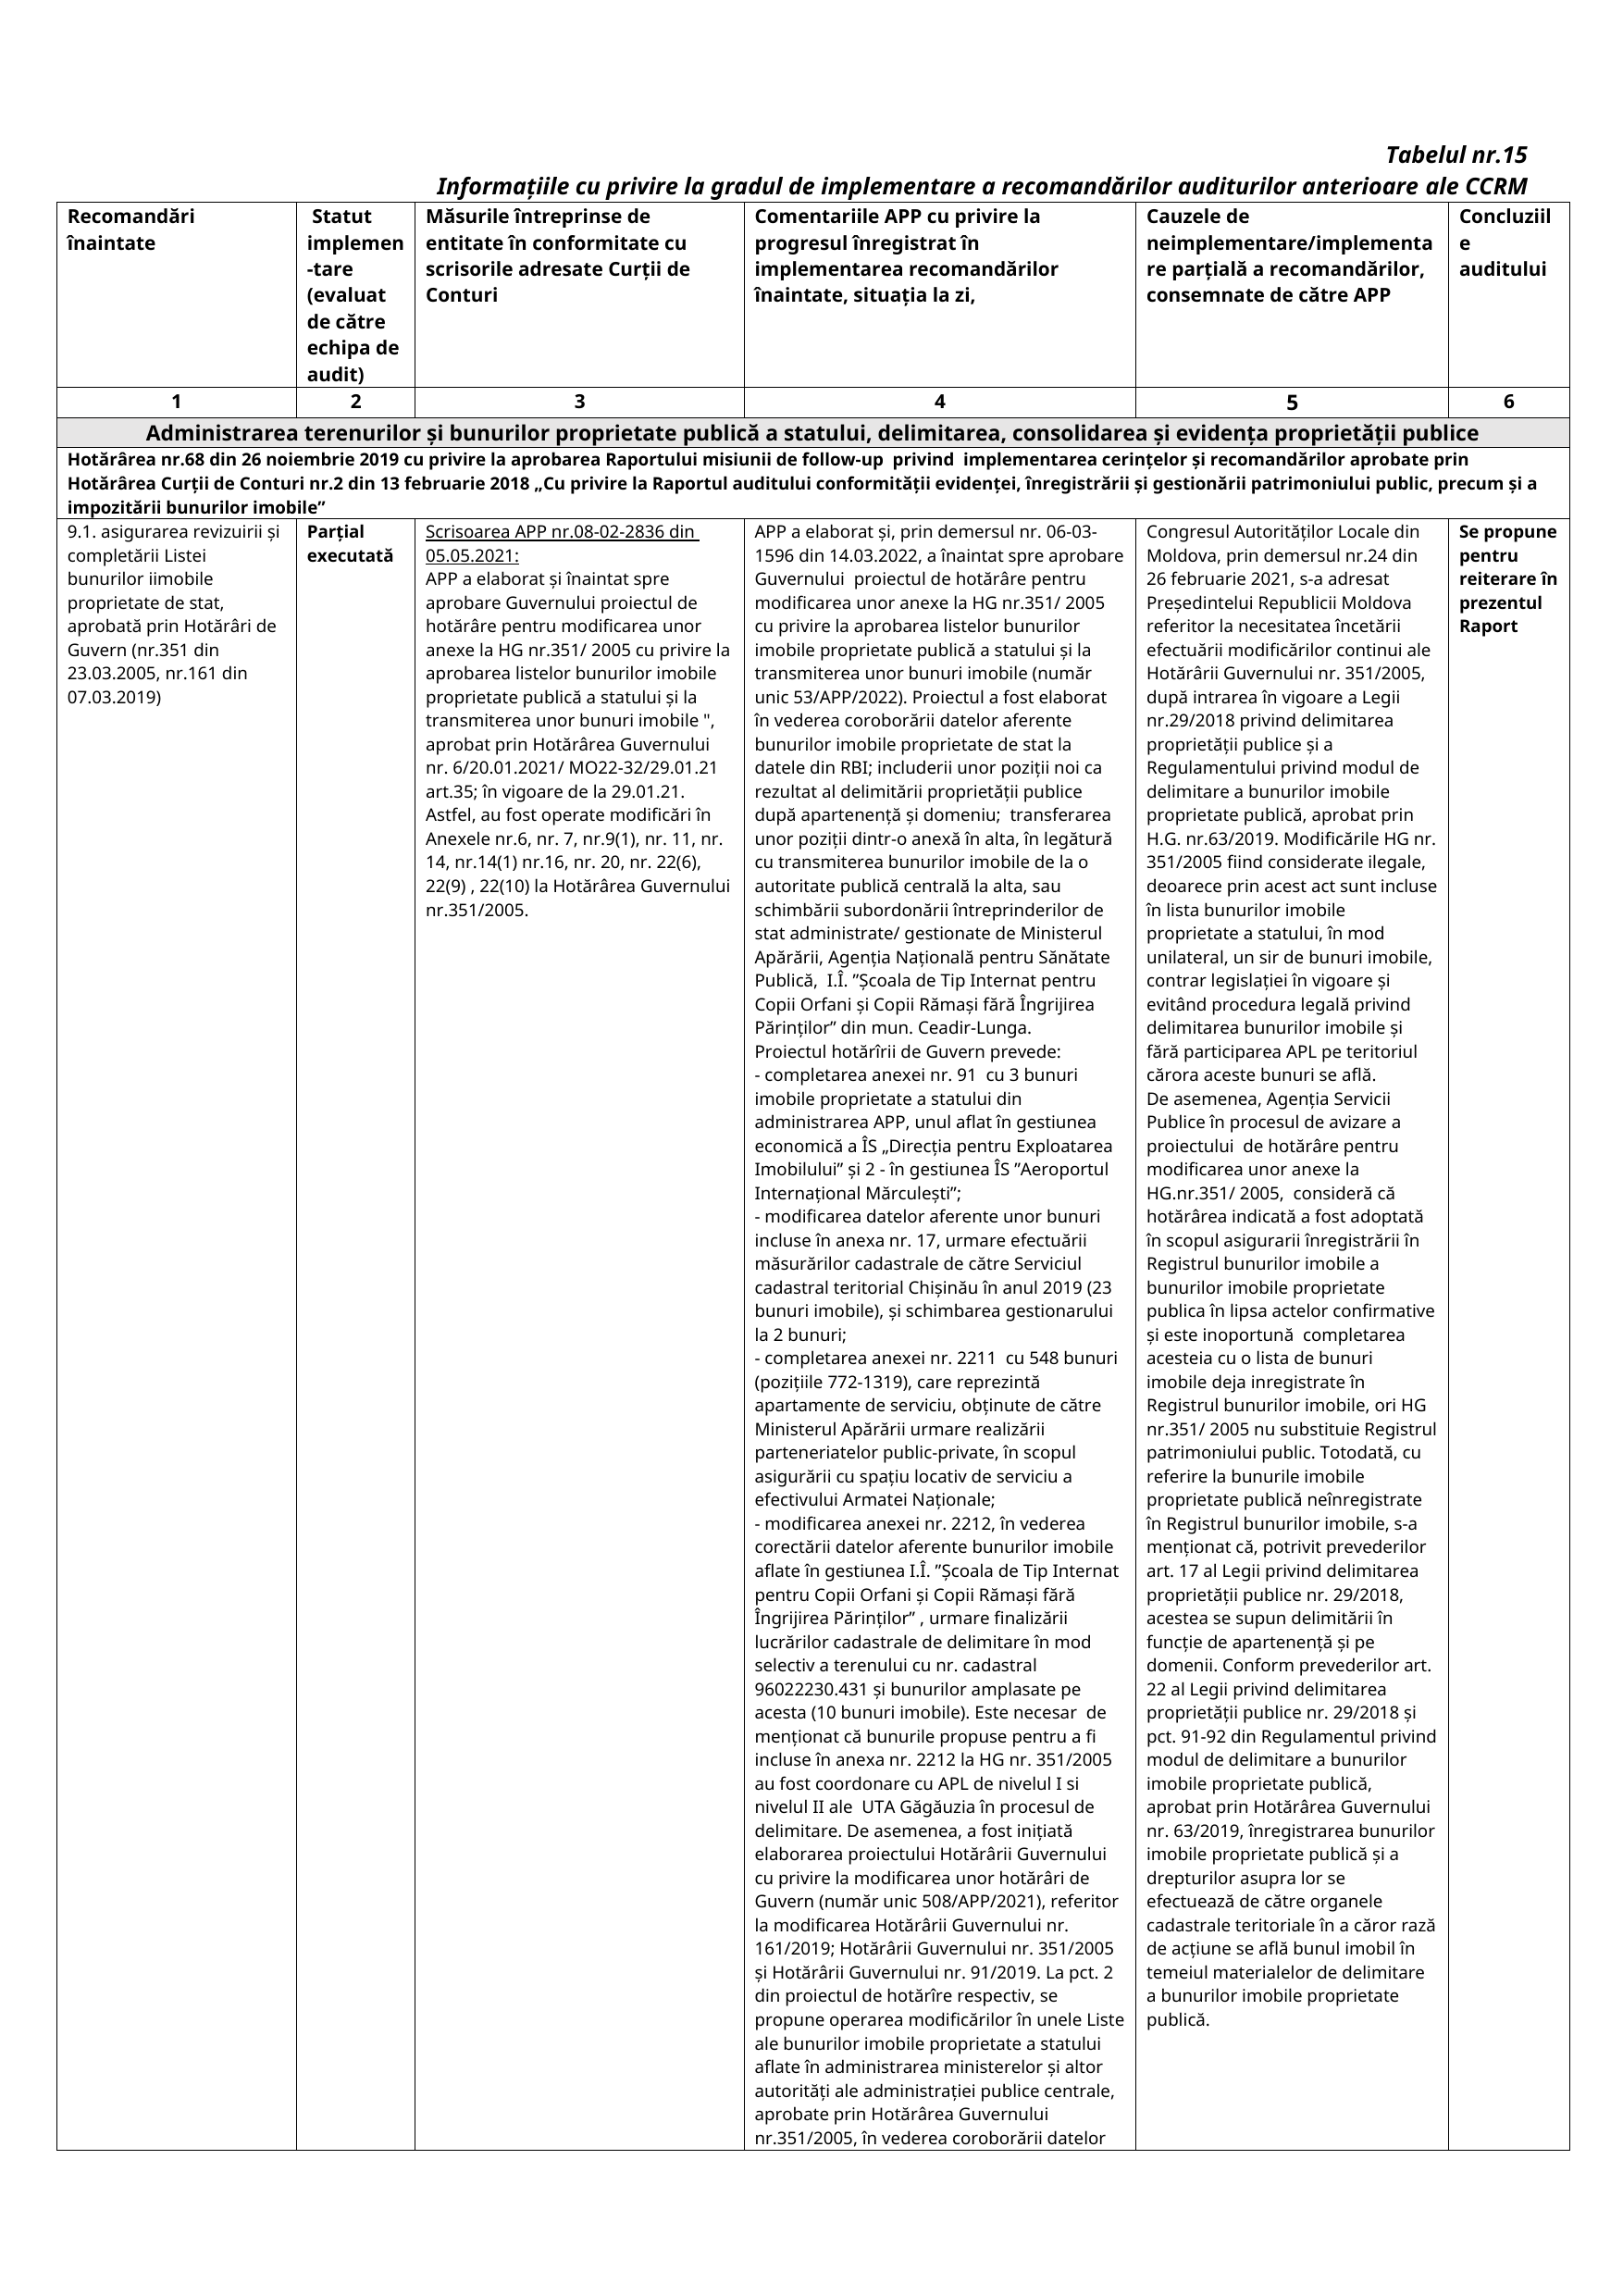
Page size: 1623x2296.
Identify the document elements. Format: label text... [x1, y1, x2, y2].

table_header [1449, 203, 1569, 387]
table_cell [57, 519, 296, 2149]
subtitle Tabelul nr.15 [139, 139, 1530, 170]
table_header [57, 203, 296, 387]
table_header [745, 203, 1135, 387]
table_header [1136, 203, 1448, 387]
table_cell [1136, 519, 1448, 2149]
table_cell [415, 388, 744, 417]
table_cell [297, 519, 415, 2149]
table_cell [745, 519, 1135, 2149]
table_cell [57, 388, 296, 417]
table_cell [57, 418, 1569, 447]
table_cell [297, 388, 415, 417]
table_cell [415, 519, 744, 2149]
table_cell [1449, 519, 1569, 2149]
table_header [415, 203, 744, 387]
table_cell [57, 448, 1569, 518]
subtitle Informațiile cu privire la gradul de implementare a recomandărilor auditurilor anterioare ale CCRM [139, 170, 1530, 202]
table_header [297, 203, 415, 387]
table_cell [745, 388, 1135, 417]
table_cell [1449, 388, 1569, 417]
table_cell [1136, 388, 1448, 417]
